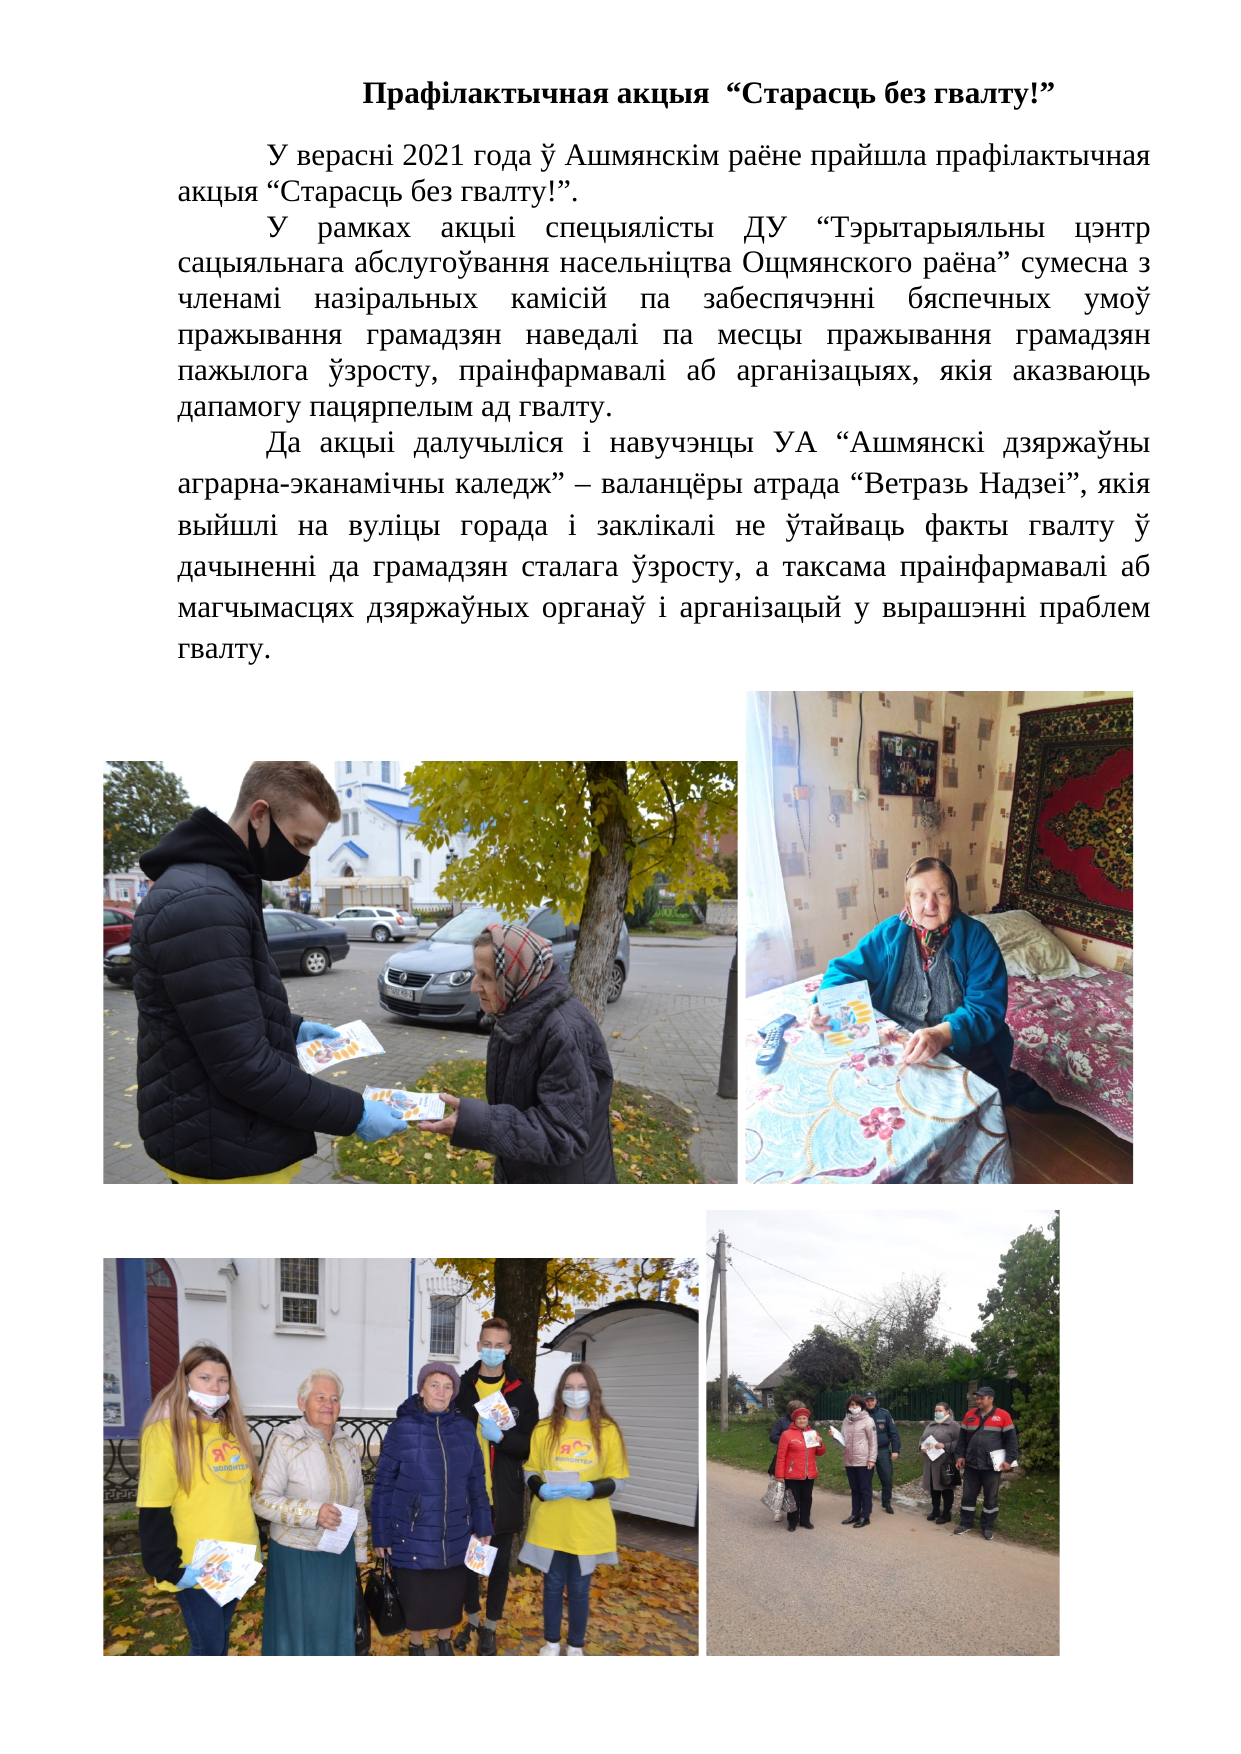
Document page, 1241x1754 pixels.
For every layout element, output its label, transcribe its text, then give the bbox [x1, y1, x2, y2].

picture [745, 691, 1134, 1184]
text У рамках акцыі спецыялісты ДУ “Тэрытарыяльны цэнтр сацыяльнага абслугоўвання насельніцтва Ощмянского раёна” сумесна з членамі назіральных камісій па забеспячэнні бяспечных умоў пражывання грамадзян наведалі па месцы пражывання грамадзян пажылога ўзросту, праінфармавалі аб арганізацыях, якія аказваюць дапамогу пацярпелым ад гвалту. [177, 208, 1152, 423]
picture [103, 761, 738, 1184]
text Прафілактычная акцыя “Старасць без гвалту!” [177, 74, 1152, 110]
picture [706, 1210, 1060, 1656]
text Да акцыі далучыліся і навучэнцы УА “Ашмянскі дзяржаўны аграрна-эканамічны каледж” – валанцёры атрада “Ветразь Надзеі”, якія выйшлі на вуліцы горада і заклікалі не ўтайваць факты гвалту ў дачыненні да грамадзян сталага ўзросту, а таксама праінфармавалі аб магчымасцях дзяржаўных органаў і арганізацый у вырашэнні праблем гвалту. [177, 423, 1152, 666]
picture [103, 1258, 699, 1656]
text У верасні 2021 года ў Ашмянскім раёне прайшла прафілактычная акцыя “Старасць без гвалту!”. [177, 136, 1152, 208]
